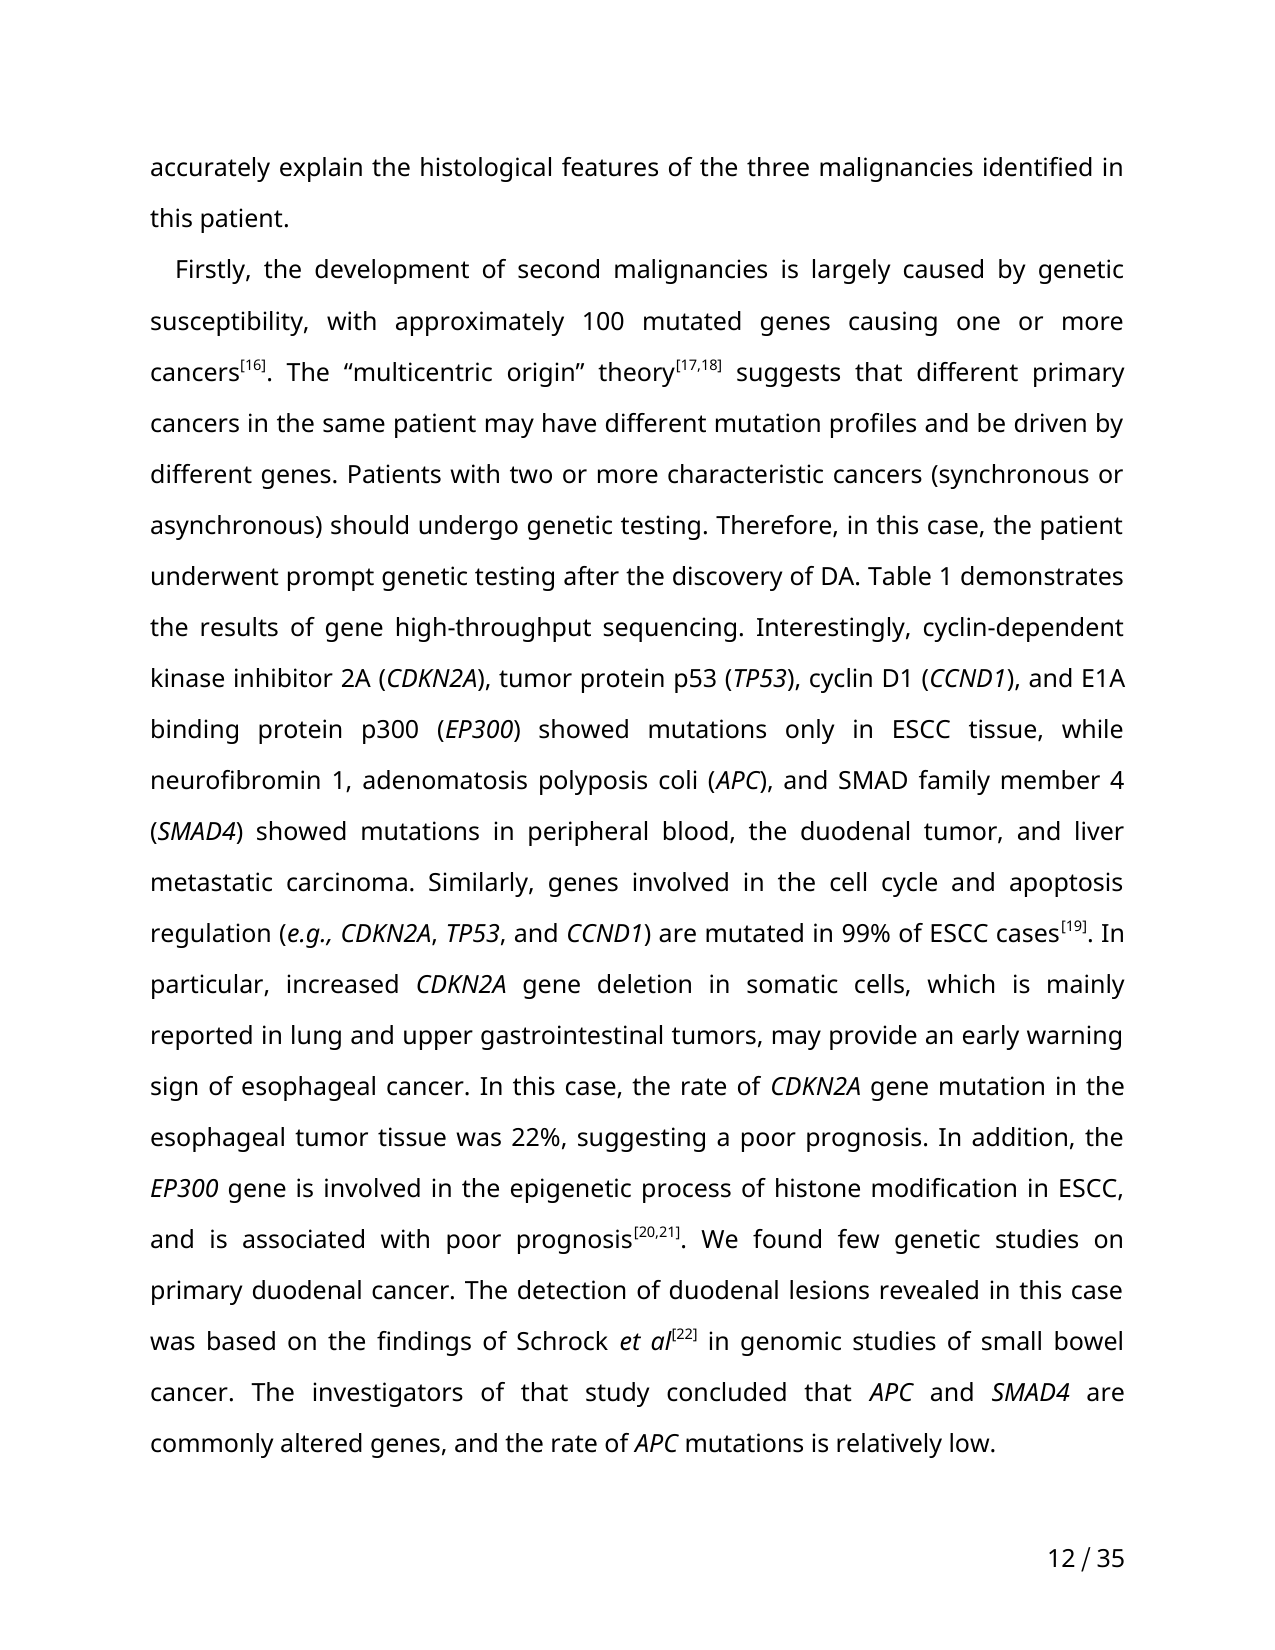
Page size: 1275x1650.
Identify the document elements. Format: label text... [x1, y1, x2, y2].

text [150, 150, 1125, 235]
text Firstly, the development of second malignancies is largely caused by genetic susceptibility, with approximately 100 mutated genes causing one or more cancers[16]. The “multicentric origin” theory[17,18] suggests that different primary cancers in the same patient may have different mutation profiles and be driven by different genes. Patients with two or more characteristic cancers (synchronous or asynchronous) should undergo genetic testing. Therefore, in this case, the patient underwent prompt genetic testing after the discovery of DA. Table 1 demonstrates the results of gene high-throughput sequencing. Interestingly, cyclin-dependent kinase inhibitor 2A (CDKN2A), tumor protein p53 (TP53), cyclin D1 (CCND1), and E1A binding protein p300 (EP300) showed mutations only in ESCC tissue, while neurofibromin 1, adenomatosis polyposis coli (APC), and SMAD family member 4 (SMAD4) showed mutations in peripheral blood, the duodenal tumor, and liver metastatic carcinoma. Similarly, genes involved in the cell cycle and apoptosis regulation (e.g., CDKN2A, TP53, and CCND1) are mutated in 99% of ESCC cases[19]. In particular, increased CDKN2A gene deletion in somatic cells, which is mainly reported in lung and upper gastrointestinal tumors, may provide an early warning sign of esophageal cancer. In this case, the rate of CDKN2A gene mutation in the esophageal tumor tissue was 22%, suggesting a poor prognosis. In addition, the EP300 gene is involved in the epigenetic process of histone modification in ESCC, and is associated with poor prognosis[20,21]. We found few genetic studies on primary duodenal cancer. The detection of duodenal lesions revealed in this case was based on the findings of Schrock et al[22] in genomic studies of small bowel cancer. The investigators of that study concluded that APC and SMAD4 are commonly altered genes, and the rate of APC mutations is relatively low. [150, 252, 1125, 1460]
